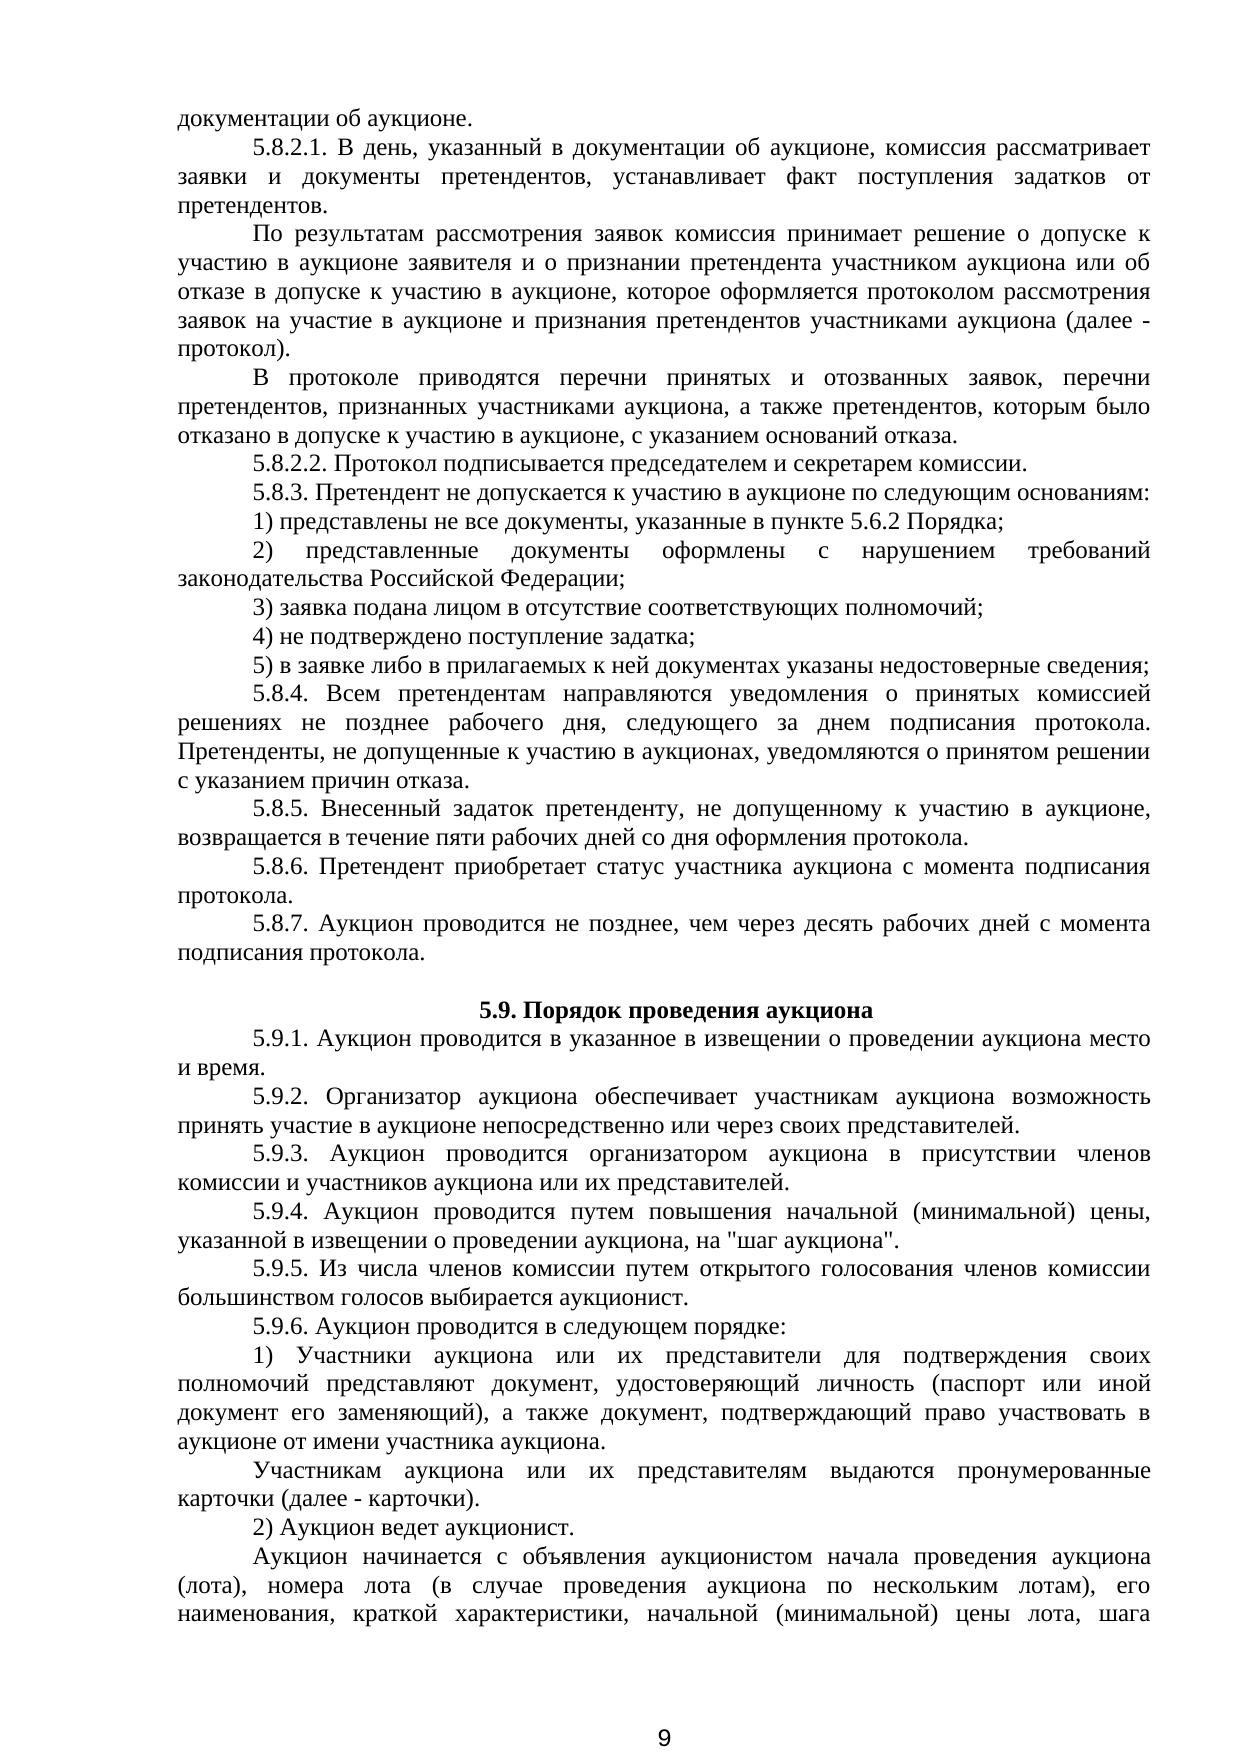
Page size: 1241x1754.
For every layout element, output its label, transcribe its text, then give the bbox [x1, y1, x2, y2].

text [177, 1541, 1152, 1627]
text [177, 103, 1152, 132]
text Участникам аукциона или их представителям выдаются пронумерованные карточки (далее - карточки). [177, 1455, 1152, 1512]
text 1) Участники аукциона или их представители для подтверждения своих полномочий представляют документ, удостоверяющий личность (паспорт или иной документ его заменяющий), а также документ, подтверждающий право участвовать в аукционе от имени участника аукциона. [177, 1340, 1152, 1455]
text 5.8.2.1. В день, указанный в документации об аукционе, комиссия рассматривает заявки и документы претендентов, устанавливает факт поступления задатков от претендентов. [177, 132, 1152, 218]
text 5.9.4. Аукцион проводится путем повышения начальной (минимальной) цены, указанной в извещении о проведении аукциона, на "шаг аукциона". [177, 1196, 1152, 1253]
text 5.9.6. Аукцион проводится в следующем порядке: [177, 1311, 1152, 1340]
text В протоколе приводятся перечни принятых и отозванных заявок, перечни претендентов, признанных участниками аукциона, а также претендентов, которым было отказано в допуске к участию в аукционе, с указанием оснований отказа. [177, 362, 1152, 448]
text 3) заявка подана лицом в отсутствие соответствующих полномочий; [177, 592, 1152, 621]
text 5.8.7. Аукцион проводится не позднее, чем через десять рабочих дней с момента подписания протокола. [177, 908, 1152, 966]
text 5) в заявке либо в прилагаемых к ней документах указаны недостоверные сведения; [177, 650, 1152, 678]
text 4) не подтверждено поступление задатка; [177, 621, 1152, 650]
text 5.9.5. Из числа членов комиссии путем открытого голосования членов комиссии большинством голосов выбирается аукционист. [177, 1253, 1152, 1311]
text 5.8.6. Претендент приобретает статус участника аукциона с момента подписания протокола. [177, 851, 1152, 908]
text По результатам рассмотрения заявок комиссия принимает решение о допуске к участию в аукционе заявителя и о признании претендента участником аукциона или об отказе в допуске к участию в аукционе, которое оформляется протоколом рассмотрения заявок на участие в аукционе и признания претендентов участниками аукциона (далее - протокол). [177, 218, 1152, 362]
text 5.8.2.2. Протокол подписывается председателем и секретарем комиссии. [177, 448, 1152, 477]
text 5.8.3. Претендент не допускается к участию в аукционе по следующим основаниям: [177, 477, 1152, 506]
text 1) представлены не все документы, указанные в пункте 5.6.2 Порядка; [177, 506, 1152, 535]
text 5.9. Порядок проведения аукциона [177, 995, 1152, 1023]
text 2) представленные документы оформлены с нарушением требований законодательства Российской Федерации; [177, 535, 1152, 592]
text 5.8.4. Всем претендентам направляются уведомления о принятых комиссией решениях не позднее рабочего дня, следующего за днем подписания протокола. Претенденты, не допущенные к участию в аукционах, уведомляются о принятом решении с указанием причин отказа. [177, 678, 1152, 793]
text 5.9.2. Организатор аукциона обеспечивает участникам аукциона возможность принять участие в аукционе непосредственно или через своих представителей. [177, 1081, 1152, 1138]
text 5.8.5. Внесенный задаток претенденту, не допущенному к участию в аукционе, возвращается в течение пяти рабочих дней со дня оформления протокола. [177, 793, 1152, 851]
text 5.9.1. Аукцион проводится в указанное в извещении о проведении аукциона место и время. [177, 1023, 1152, 1081]
text 2) Аукцион ведет аукционист. [177, 1512, 1152, 1541]
text 5.9.3. Аукцион проводится организатором аукциона в присутствии членов комиссии и участников аукциона или их представителей. [177, 1138, 1152, 1196]
